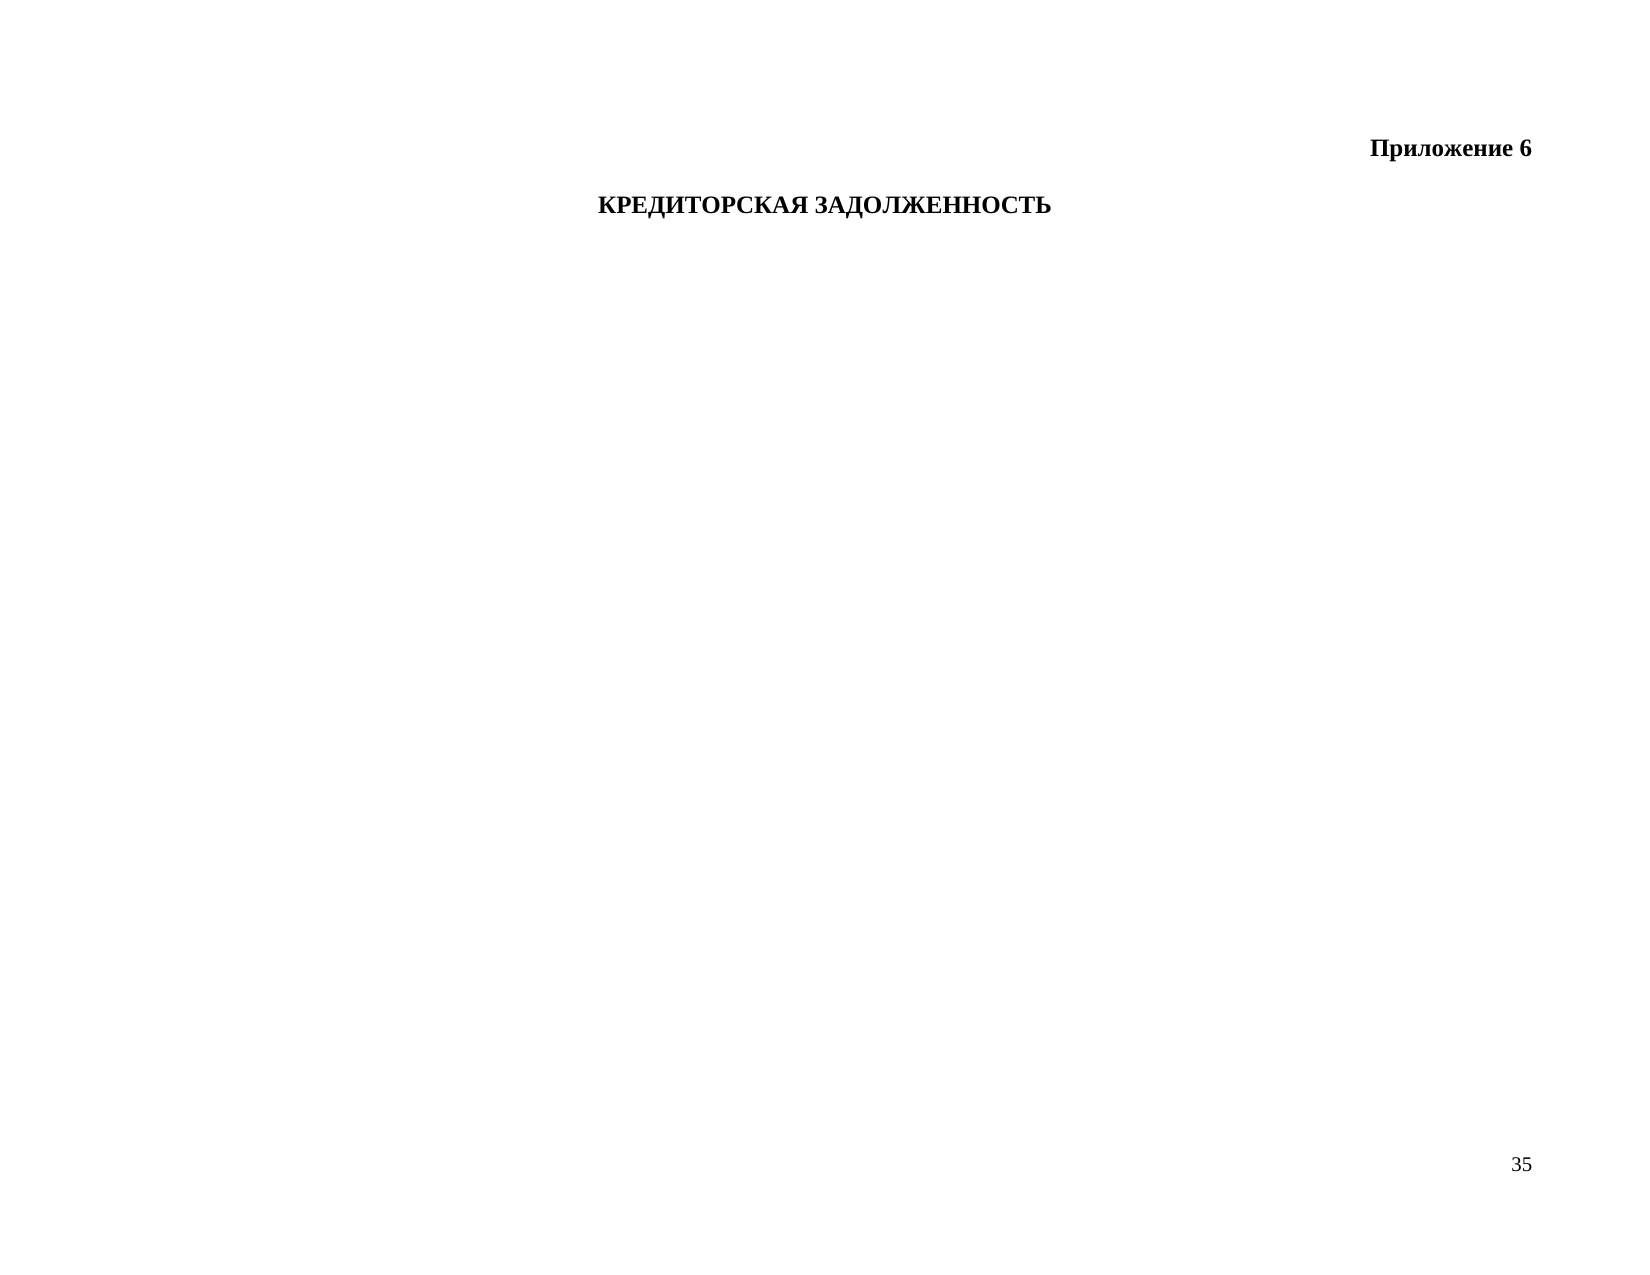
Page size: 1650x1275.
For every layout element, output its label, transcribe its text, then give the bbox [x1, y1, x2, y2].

text Приложение 6 [118, 133, 1532, 162]
list КРЕДИТОРСКАЯ ЗАДОЛЖЕННОСТЬ [118, 190, 1532, 219]
